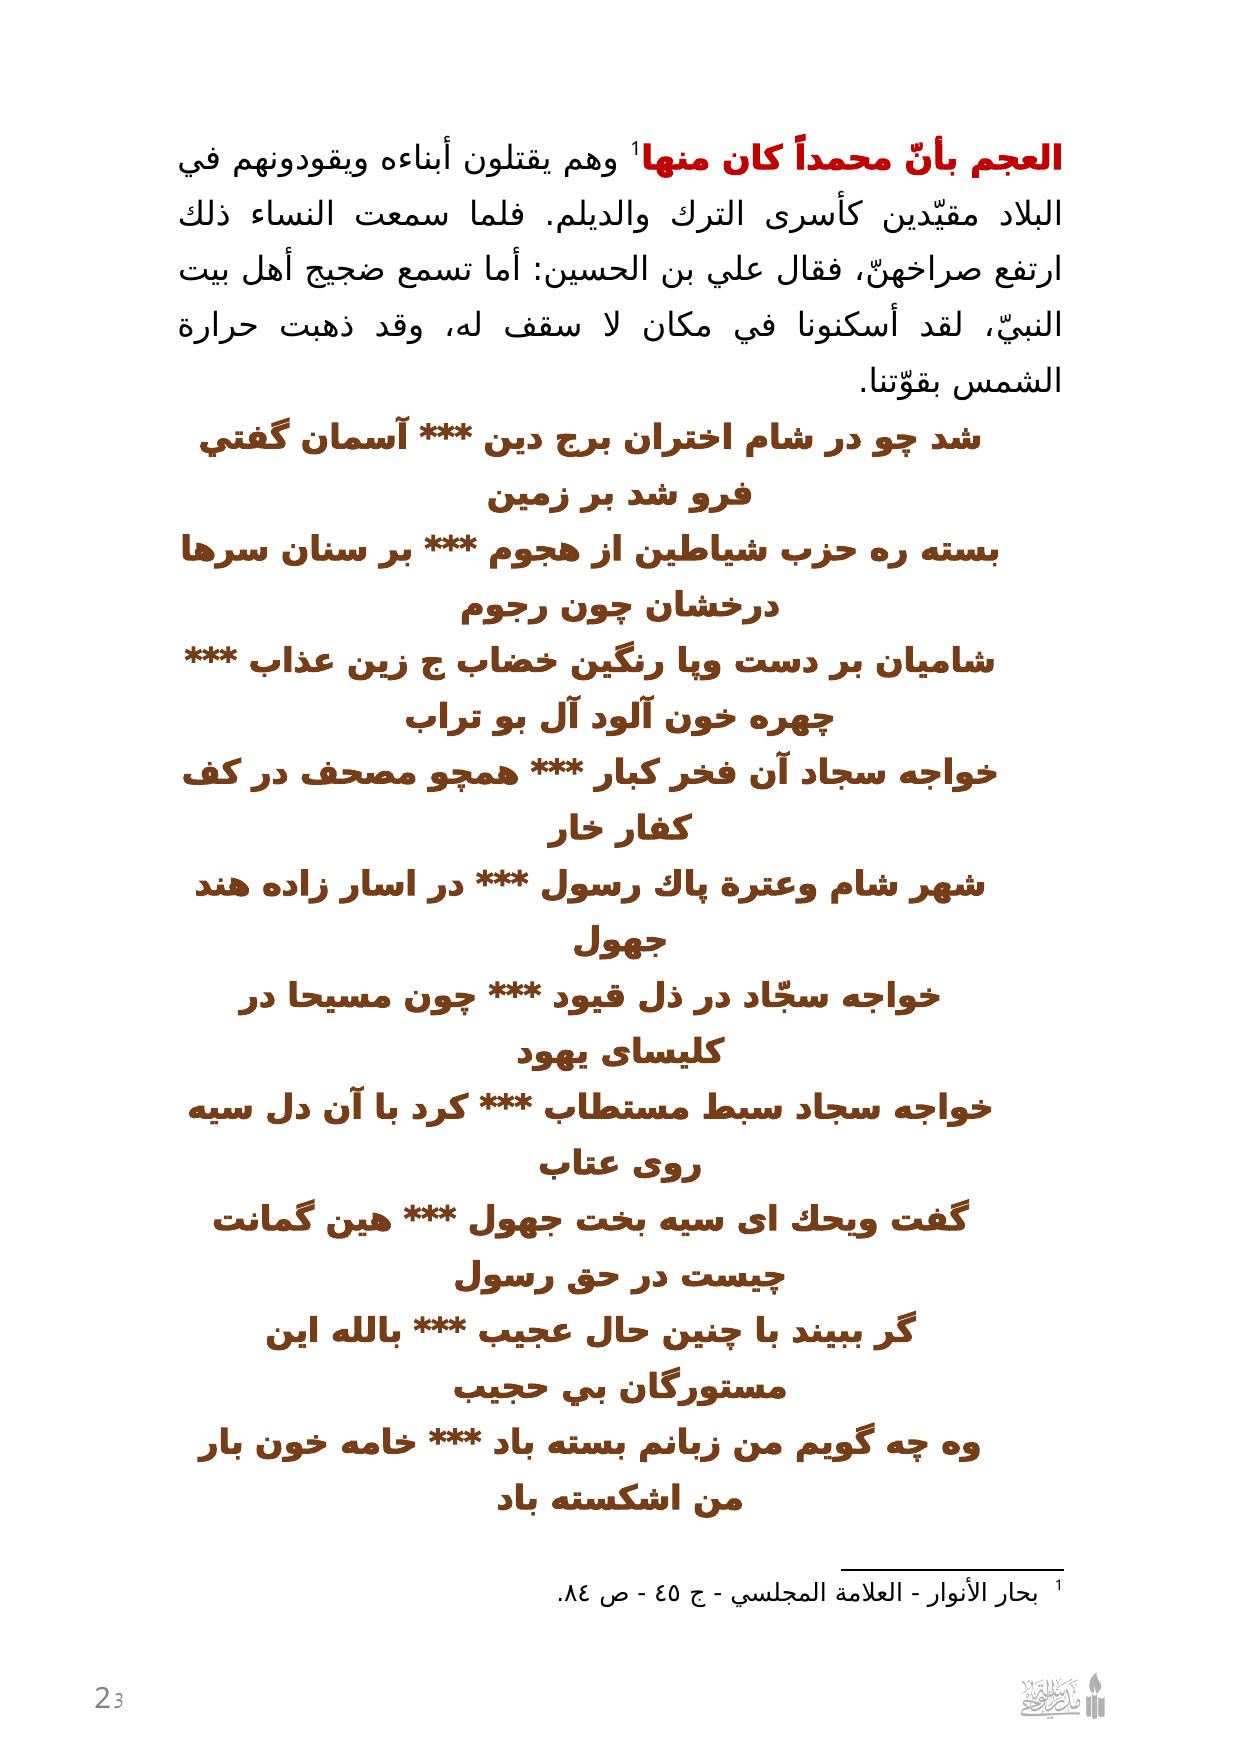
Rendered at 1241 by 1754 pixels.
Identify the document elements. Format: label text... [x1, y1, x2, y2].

text وه چه گويم من زبانم بسته باد *** خامه خون بار من اشكسته باد [177, 1420, 1063, 1532]
text خواجه سجاد آن فخر كبار *** همچو مصحف در كف كفار خار [177, 750, 1063, 862]
text خواجه سجّاد در ذل قيود *** چون مسيحا در كليساى يهود [177, 973, 1063, 1085]
text گر ببيند با چنين حال عجيب *** بالله اين مستورگان بي حجيب [177, 1308, 1063, 1420]
picture [1020, 1672, 1105, 1719]
text خواجه سجاد سبط مستطاب *** كرد با آن دل سيه روى عتاب [177, 1085, 1063, 1197]
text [177, 136, 1063, 415]
text گفت ويحك اى سيه بخت جهول *** هين گمانت چيست در حق رسول [177, 1197, 1063, 1308]
text شاميان بر دست وپا رنگين خضاب ج زين عذاب *** چهره خون آلود آل بو تراب [177, 638, 1063, 750]
text شهر شام وعترة پاك رسول *** در اسار زاده هند جهول [177, 862, 1063, 973]
text بسته ره حزب شياطين از هجوم *** بر سنان سرها درخشان چون رجوم [177, 527, 1063, 638]
text شد چو در شام اختران برج دين *** آسمان گفتي فرو شد بر زمين [177, 415, 1063, 527]
